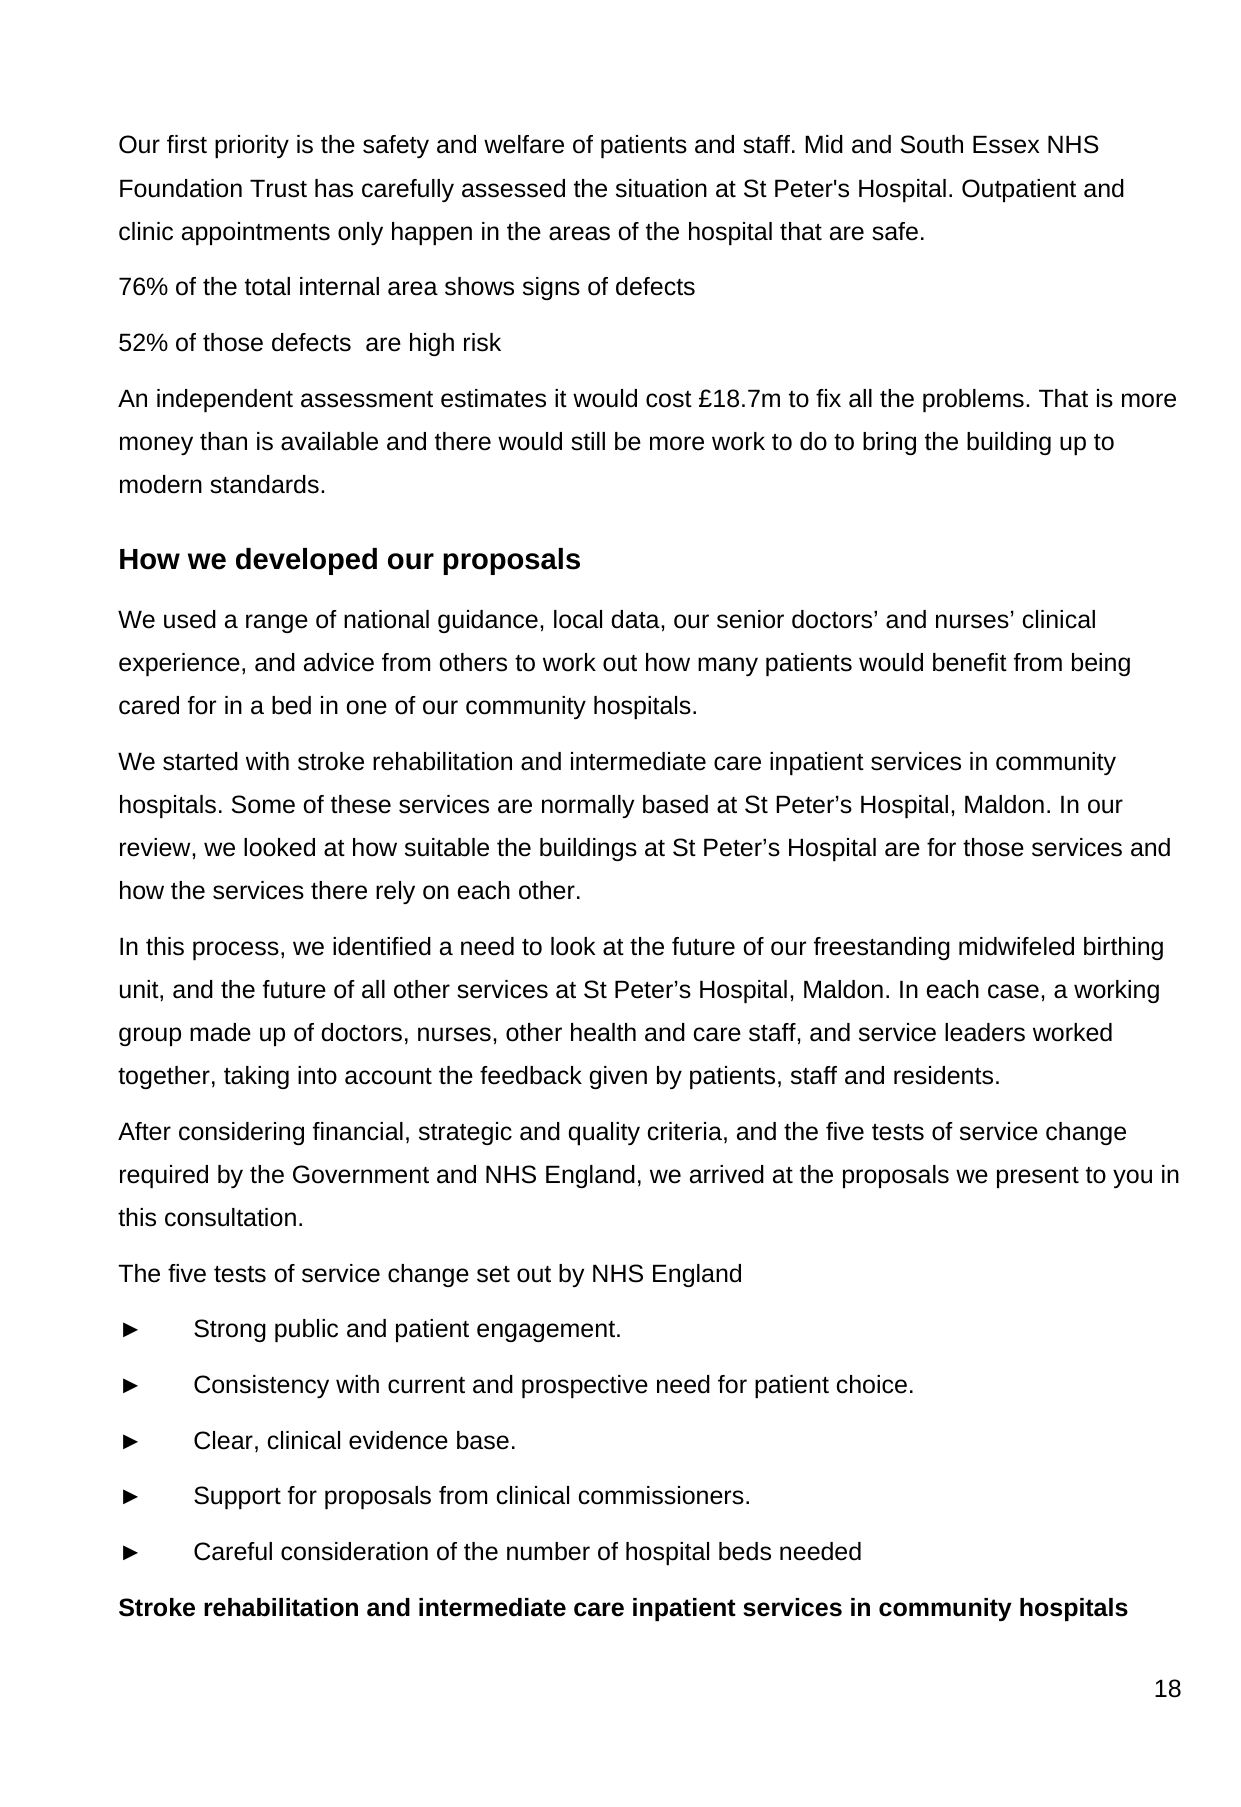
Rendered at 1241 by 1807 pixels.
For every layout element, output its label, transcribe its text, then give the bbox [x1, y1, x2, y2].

text 76% of the total internal area shows signs of defects [118, 272, 1181, 301]
text ► Careful consideration of the number of hospital beds needed [118, 1537, 1181, 1566]
text After considering financial, strategic and quality criteria, and the five tests of service change required by the Government and NHS England, we arrived at the proposals we present to you in this consultation. [118, 1117, 1181, 1232]
text ► Strong public and patient engagement. [118, 1314, 1181, 1343]
text An independent assessment estimates it would cost £18.7m to fix all the problems. That is more money than is available and there would still be more work to do to bring the building up to modern standards. [118, 384, 1181, 499]
text In this process, we identified a need to look at the future of our freestanding midwifeled birthing unit, and the future of all other services at St Peter’s Hospital, Maldon. In each case, a working group made up of doctors, nurses, other health and care staff, and service leaders worked together, taking into account the feedback given by patients, staff and residents. [118, 932, 1181, 1090]
text ► Support for proposals from clinical commissioners. [118, 1481, 1181, 1510]
text ► Consistency with current and prospective need for patient choice. [118, 1370, 1181, 1399]
text ► Clear, clinical evidence base. [118, 1426, 1181, 1454]
text We used a range of national guidance, local data, our senior doctors’ and nurses’ clinical experience, and advice from others to work out how many patients would benefit from being cared for in a bed in one of our community hospitals. [118, 605, 1181, 720]
text 52% of those defects are high risk [118, 328, 1181, 357]
text We started with stroke rehabilitation and intermediate care inpatient services in community hospitals. Some of these services are normally based at St Peter’s Hospital, Maldon. In our review, we looked at how suitable the buildings at St Peter’s Hospital are for those services and how the services there rely on each other. [118, 747, 1181, 905]
subtitle How we developed our proposals [118, 542, 1181, 576]
text Stroke rehabilitation and intermediate care inpatient services in community hospitals [118, 1592, 1181, 1621]
text The five tests of service change set out by NHS England [118, 1259, 1181, 1287]
text Our first priority is the safety and welfare of patients and staff. Mid and South Essex NHS Foundation Trust has carefully assessed the situation at St Peter's Hospital. Outpatient and clinic appointments only happen in the areas of the hospital that are safe. [118, 131, 1181, 246]
